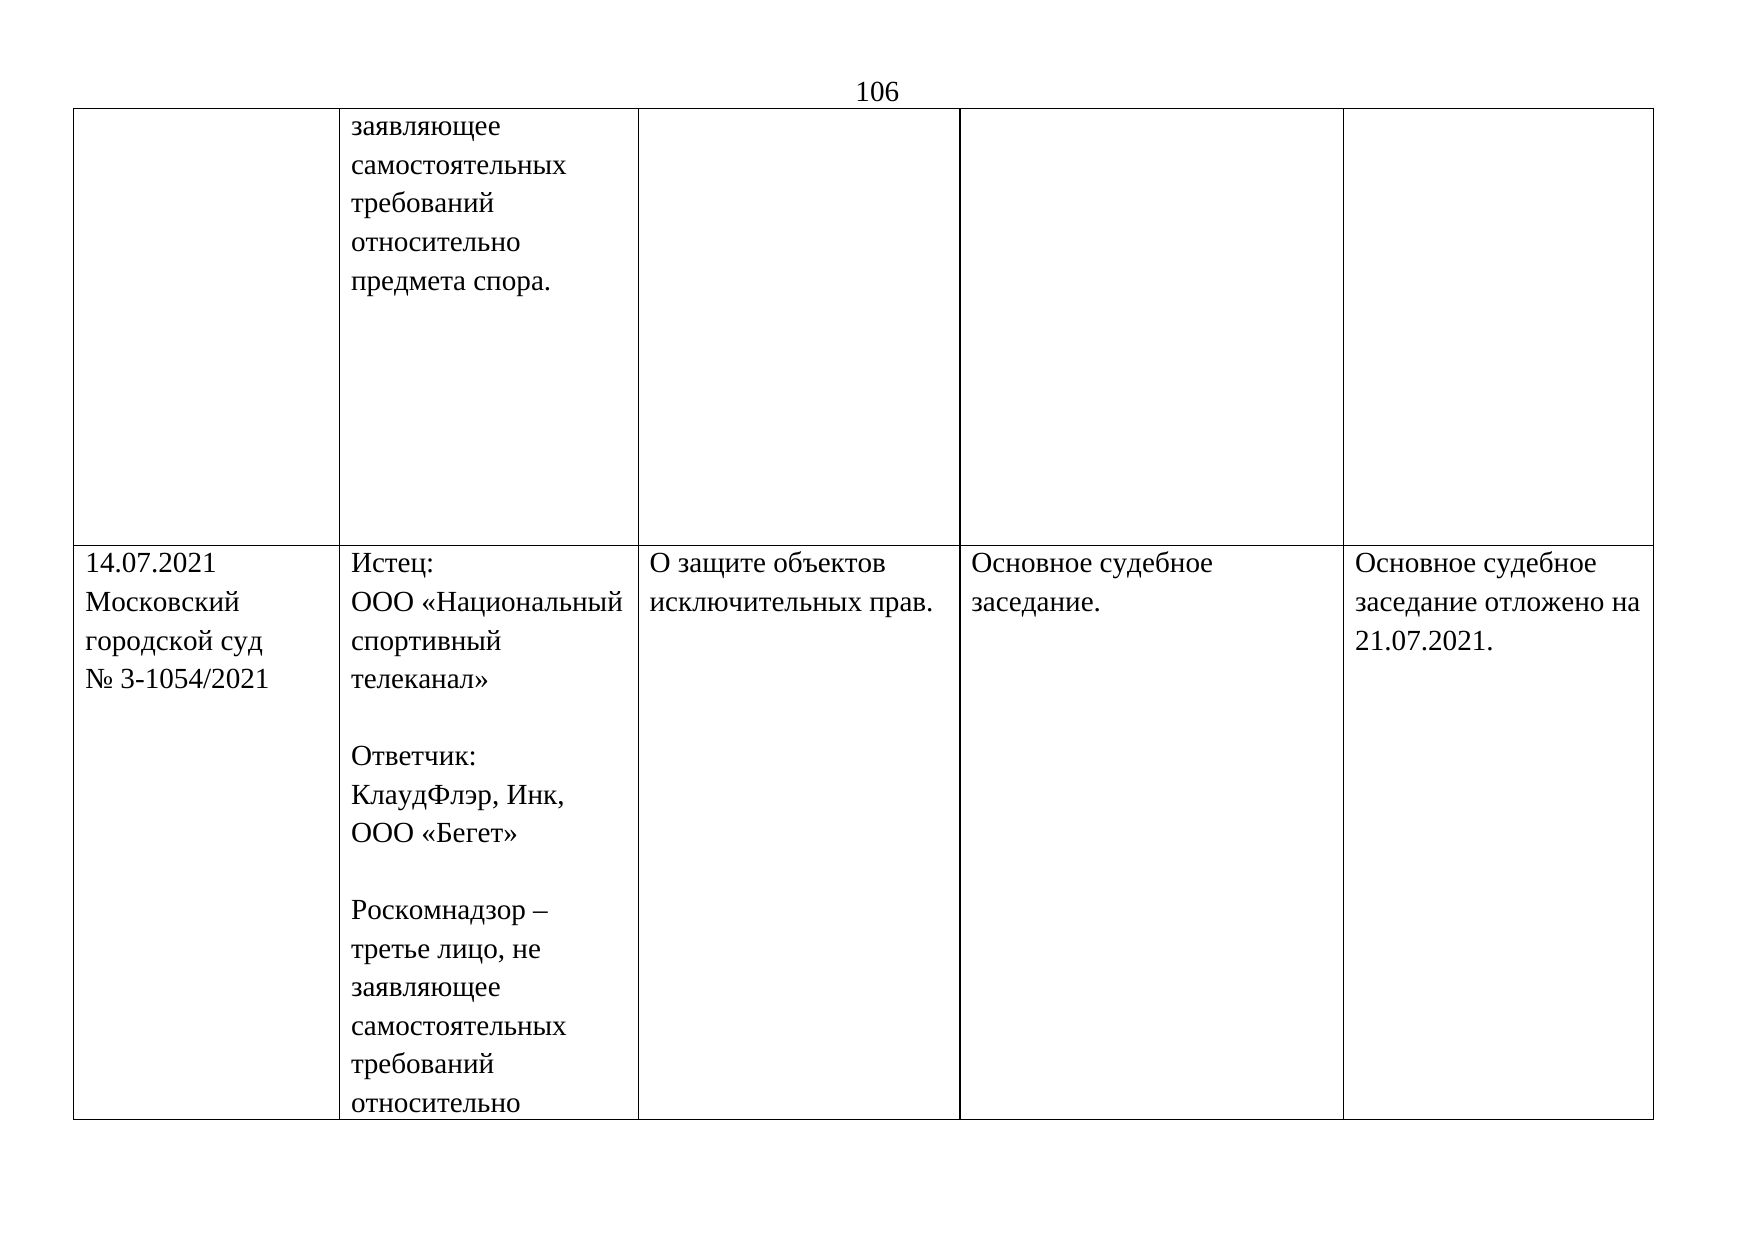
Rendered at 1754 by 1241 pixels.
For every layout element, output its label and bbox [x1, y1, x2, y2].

table_cell [74, 546, 339, 1119]
table_cell [639, 546, 959, 1119]
table_cell [961, 109, 1343, 544]
table_cell [1344, 546, 1653, 1119]
table_cell [340, 109, 638, 544]
table_cell [340, 546, 638, 1119]
table_cell [1344, 109, 1653, 544]
table_cell [639, 109, 959, 544]
table_cell [961, 546, 1343, 1119]
table_cell [74, 109, 339, 544]
